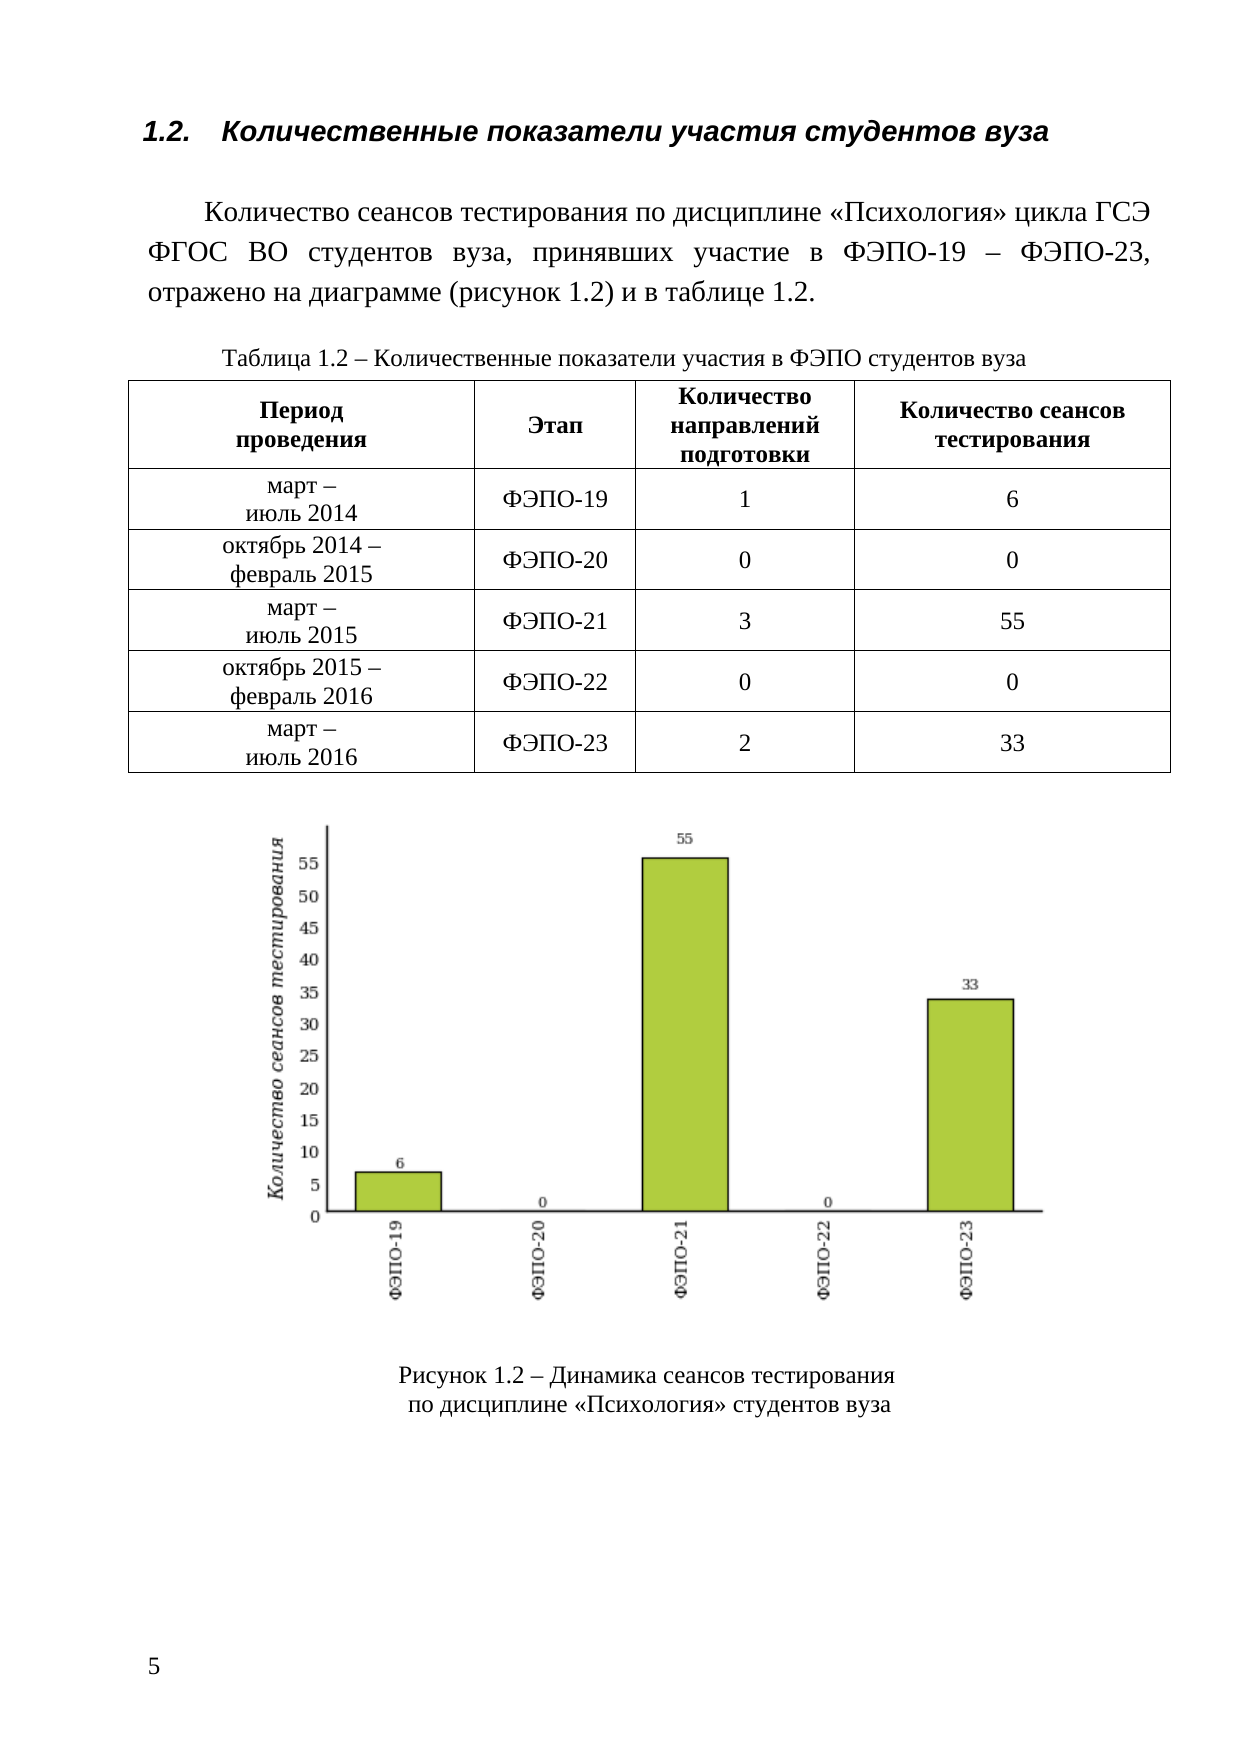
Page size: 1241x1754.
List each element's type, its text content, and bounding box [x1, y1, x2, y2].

table_cell 0 [855, 651, 1170, 711]
subtitle Количественные показатели участия студентов вуза [148, 114, 1152, 147]
table_cell октябрь 2014 – февраль 2015 [129, 530, 474, 589]
table_cell октябрь 2015 – февраль 2016 [129, 651, 474, 711]
table_cell 1 [636, 469, 854, 528]
table_cell 3 [636, 590, 854, 650]
table_cell ФЭПО-22 [475, 651, 635, 711]
table_cell ФЭПО-19 [475, 469, 635, 528]
text Таблица 1.2 – Количественные показатели участия в ФЭПО студентов вуза [148, 343, 1152, 372]
table_cell 0 [636, 651, 854, 711]
table_cell 33 [855, 712, 1170, 772]
table_header Количество сеансов тестирования [855, 381, 1170, 467]
table_cell ФЭПО-21 [475, 590, 635, 650]
table_cell ФЭПО-20 [475, 530, 635, 589]
table_header Количество направлений подготовки [636, 381, 854, 467]
table_cell март – июль 2014 [129, 469, 474, 528]
table_cell 0 [855, 530, 1170, 589]
table_header Этап [475, 381, 635, 467]
table_cell 2 [636, 712, 854, 772]
table_cell март – июль 2016 [129, 712, 474, 772]
picture [214, 811, 1085, 1361]
text Количество сеансов тестирования по дисциплине «Психология» цикла ГСЭ ФГОС ВО студентов вуза, принявших участие в ФЭПО-19 – ФЭПО-23, отражено на диаграмме (рисунок 1.2) и в таблице 1.2. [148, 194, 1152, 308]
table_cell 55 [855, 590, 1170, 650]
table_header Период проведения [129, 381, 474, 467]
table_cell 0 [636, 530, 854, 589]
table_cell ФЭПО-23 [475, 712, 635, 772]
table_cell 6 [855, 469, 1170, 528]
table_cell март – июль 2015 [129, 590, 474, 650]
